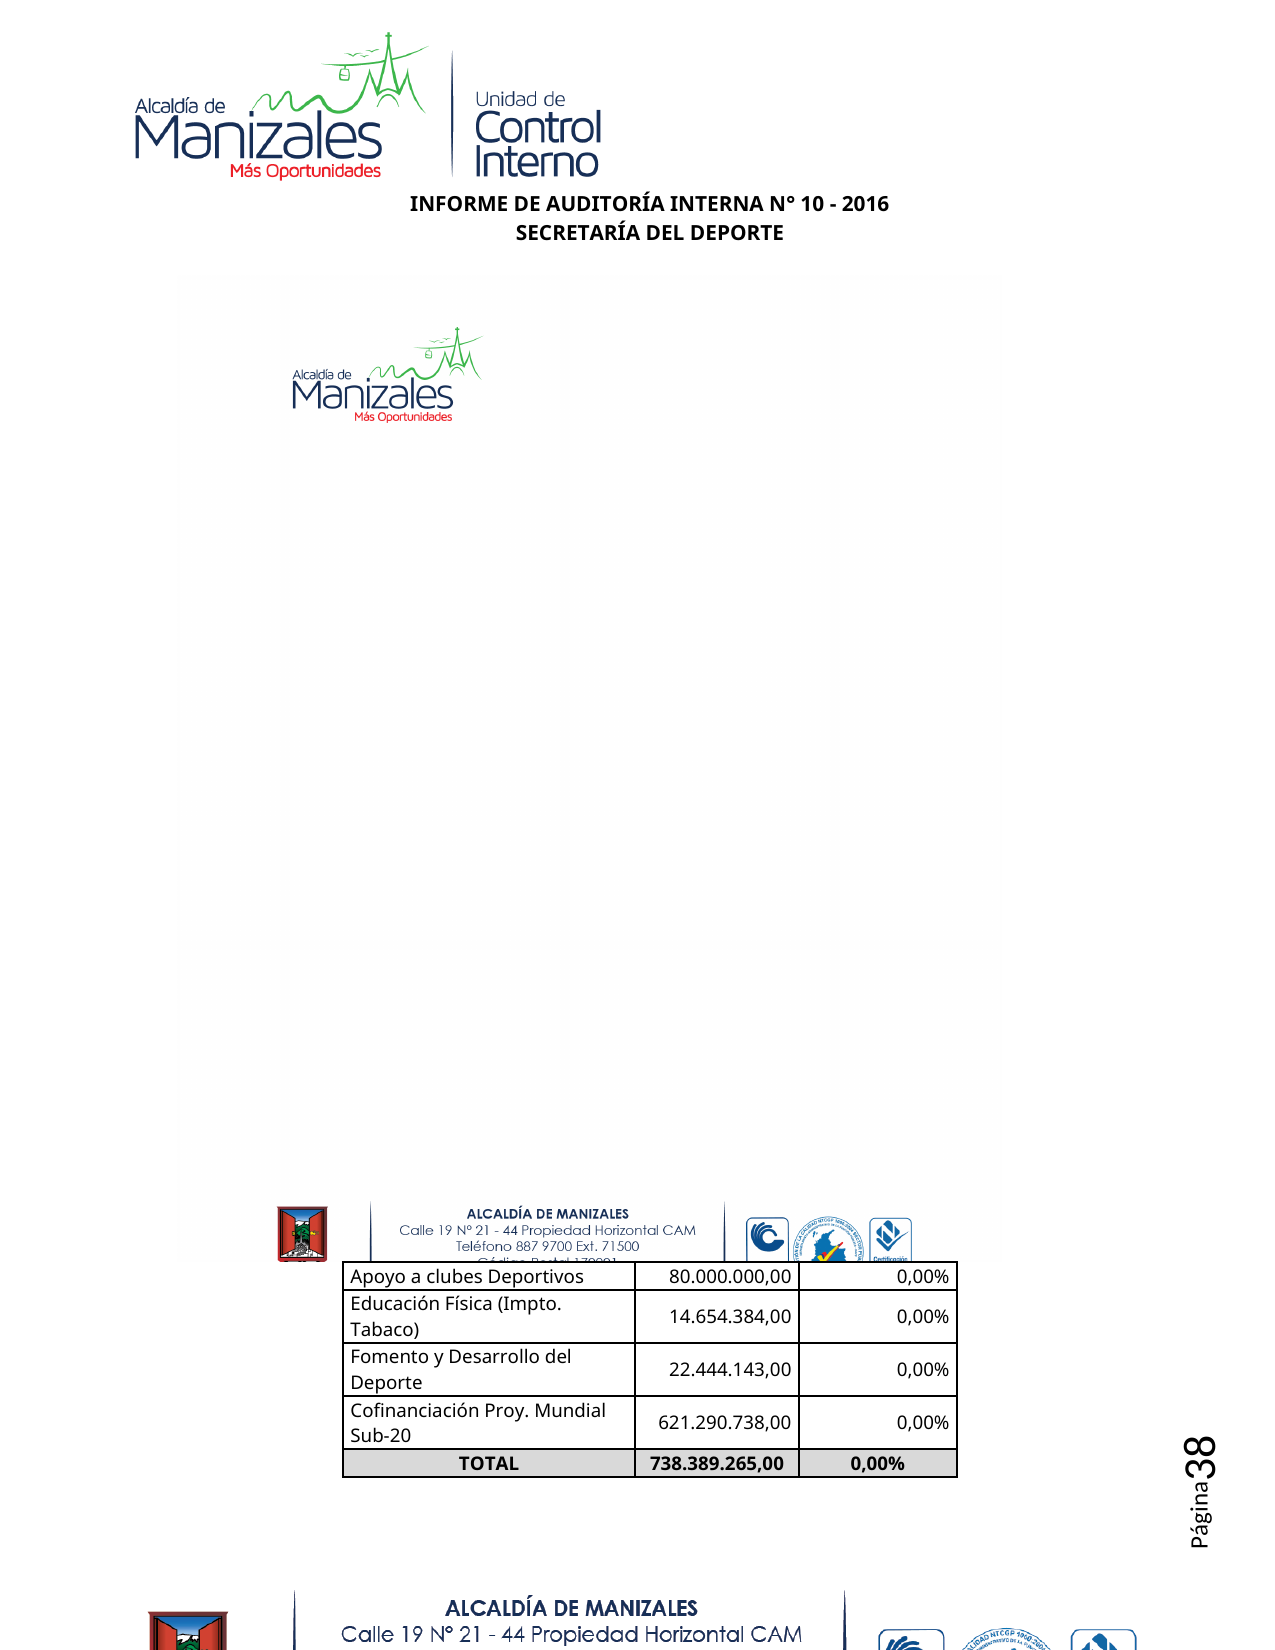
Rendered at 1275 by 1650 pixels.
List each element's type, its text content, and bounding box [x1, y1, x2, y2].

table_cell 0,00% [800, 1263, 956, 1289]
table_cell 80.000.000,00 [636, 1263, 798, 1289]
table_cell Fomento y Desarrollo del Deporte [344, 1344, 634, 1395]
table_cell TOTAL [344, 1450, 634, 1476]
table_cell 0,00% [800, 1344, 956, 1395]
table_cell 0,00% [800, 1291, 956, 1342]
table_cell 621.290.738,00 [636, 1397, 798, 1448]
table_cell 0,00% [800, 1397, 956, 1448]
table_cell 0,00% [800, 1450, 956, 1476]
picture [0, 0, 1227, 1293]
table_cell Cofinanciación Proy. Mundial Sub-20 [344, 1397, 634, 1448]
table_cell Educación Física (Impto. Tabaco) [344, 1291, 634, 1342]
table_cell 14.654.384,00 [636, 1291, 798, 1342]
table_cell Apoyo a clubes Deportivos [344, 1263, 634, 1289]
picture [0, 1579, 1275, 1650]
table_cell 22.444.143,00 [636, 1344, 798, 1395]
table_cell 738.389.265,00 [636, 1450, 798, 1476]
